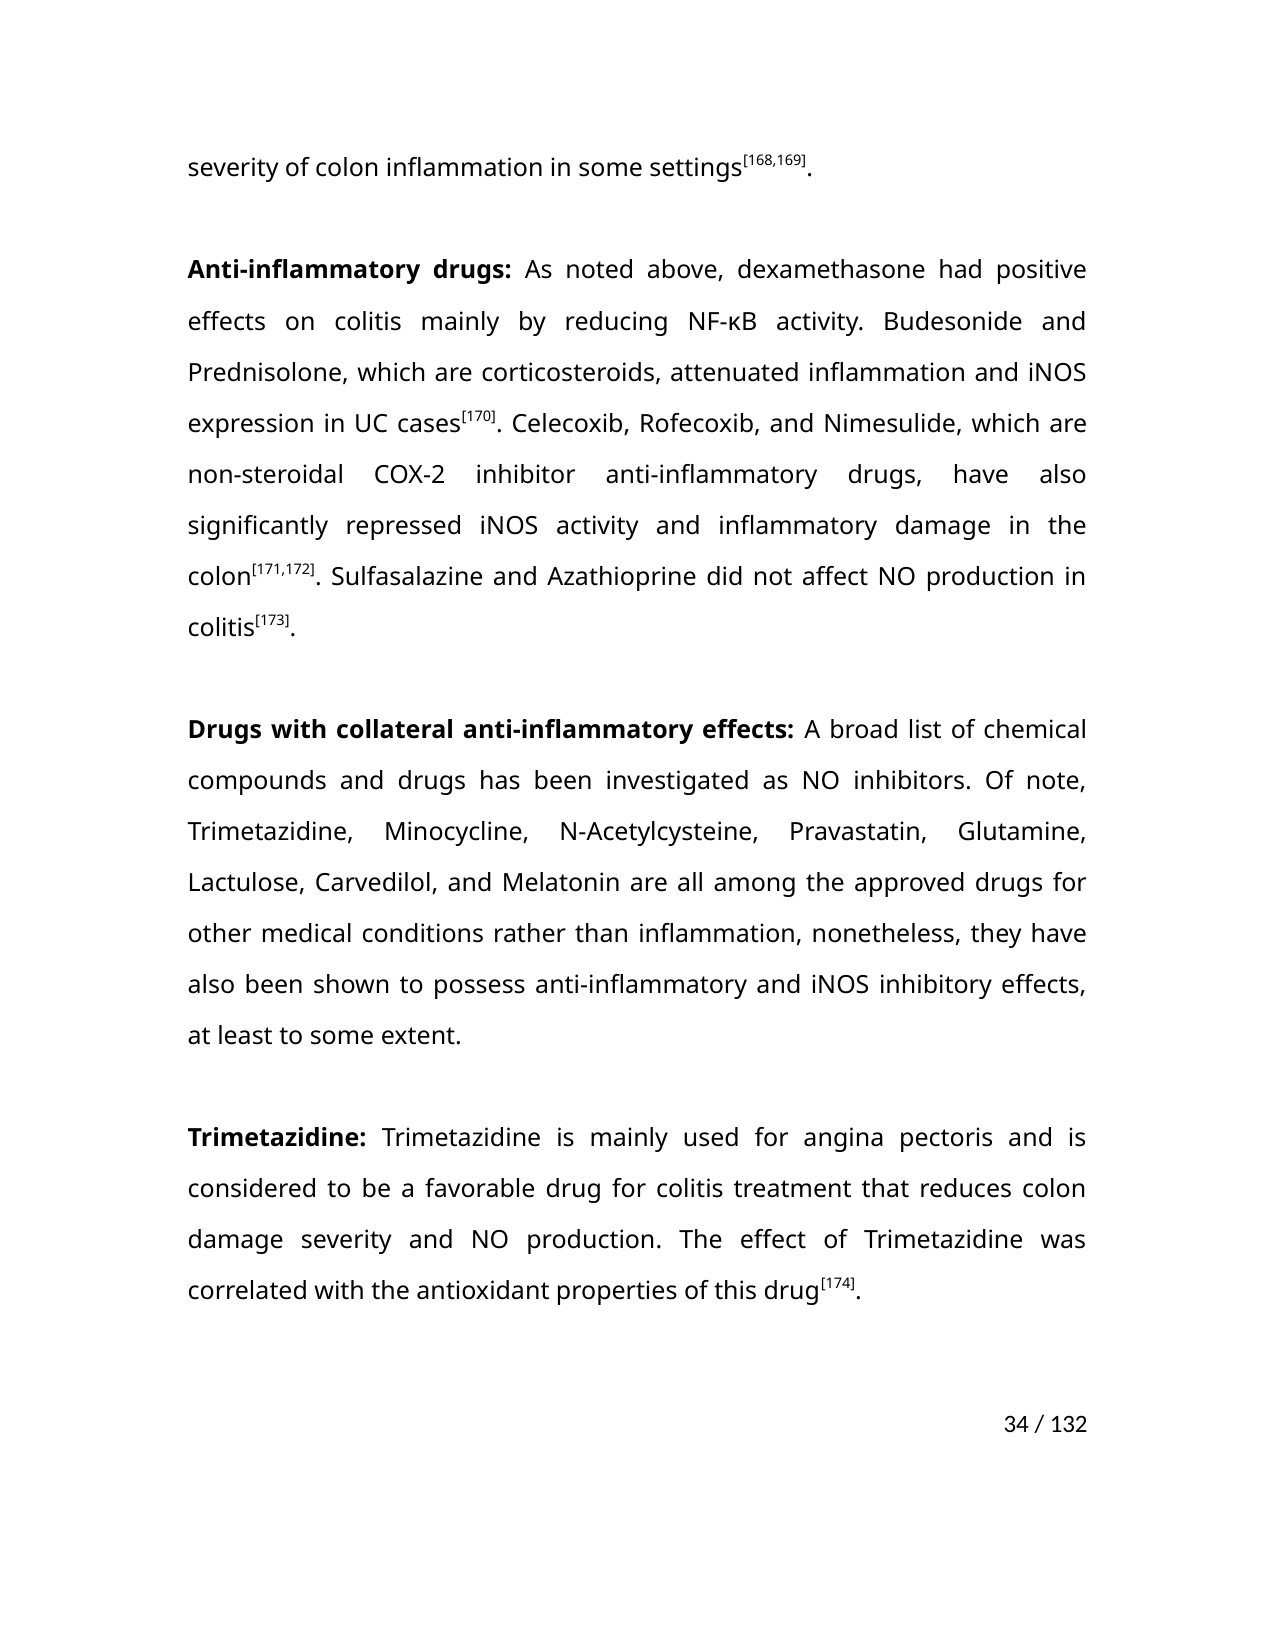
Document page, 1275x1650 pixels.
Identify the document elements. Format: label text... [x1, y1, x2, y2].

text Anti-inflammatory drugs: As noted above, dexamethasone had positive effects on colitis mainly by reducing NF-κB activity. Budesonide and Prednisolone, which are corticosteroids, attenuated inflammation and iNOS expression in UC cases[170]. Celecoxib, Rofecoxib, and Nimesulide, which are non-steroidal COX-2 inhibitor anti-inflammatory drugs, have also significantly repressed iNOS activity and inflammatory damage in the colon[171,172]. Sulfasalazine and Azathioprine did not affect NO production in colitis[173]. [187, 252, 1087, 643]
text Trimetazidine: Trimetazidine is mainly used for angina pectoris and is considered to be a favorable drug for colitis treatment that reduces colon damage severity and NO production. The effect of Trimetazidine was correlated with the antioxidant properties of this drug[174]. [187, 1120, 1087, 1307]
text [187, 150, 1087, 184]
text Drugs with collateral anti-inflammatory effects: A broad list of chemical compounds and drugs has been investigated as NO inhibitors. Of note, Trimetazidine, Minocycline, N-Acetylcysteine, Pravastatin, Glutamine, Lactulose, Carvedilol, and Melatonin are all among the approved drugs for other medical conditions rather than inflammation, nonetheless, they have also been shown to possess anti-inflammatory and iNOS inhibitory effects, at least to some extent. [187, 711, 1087, 1052]
